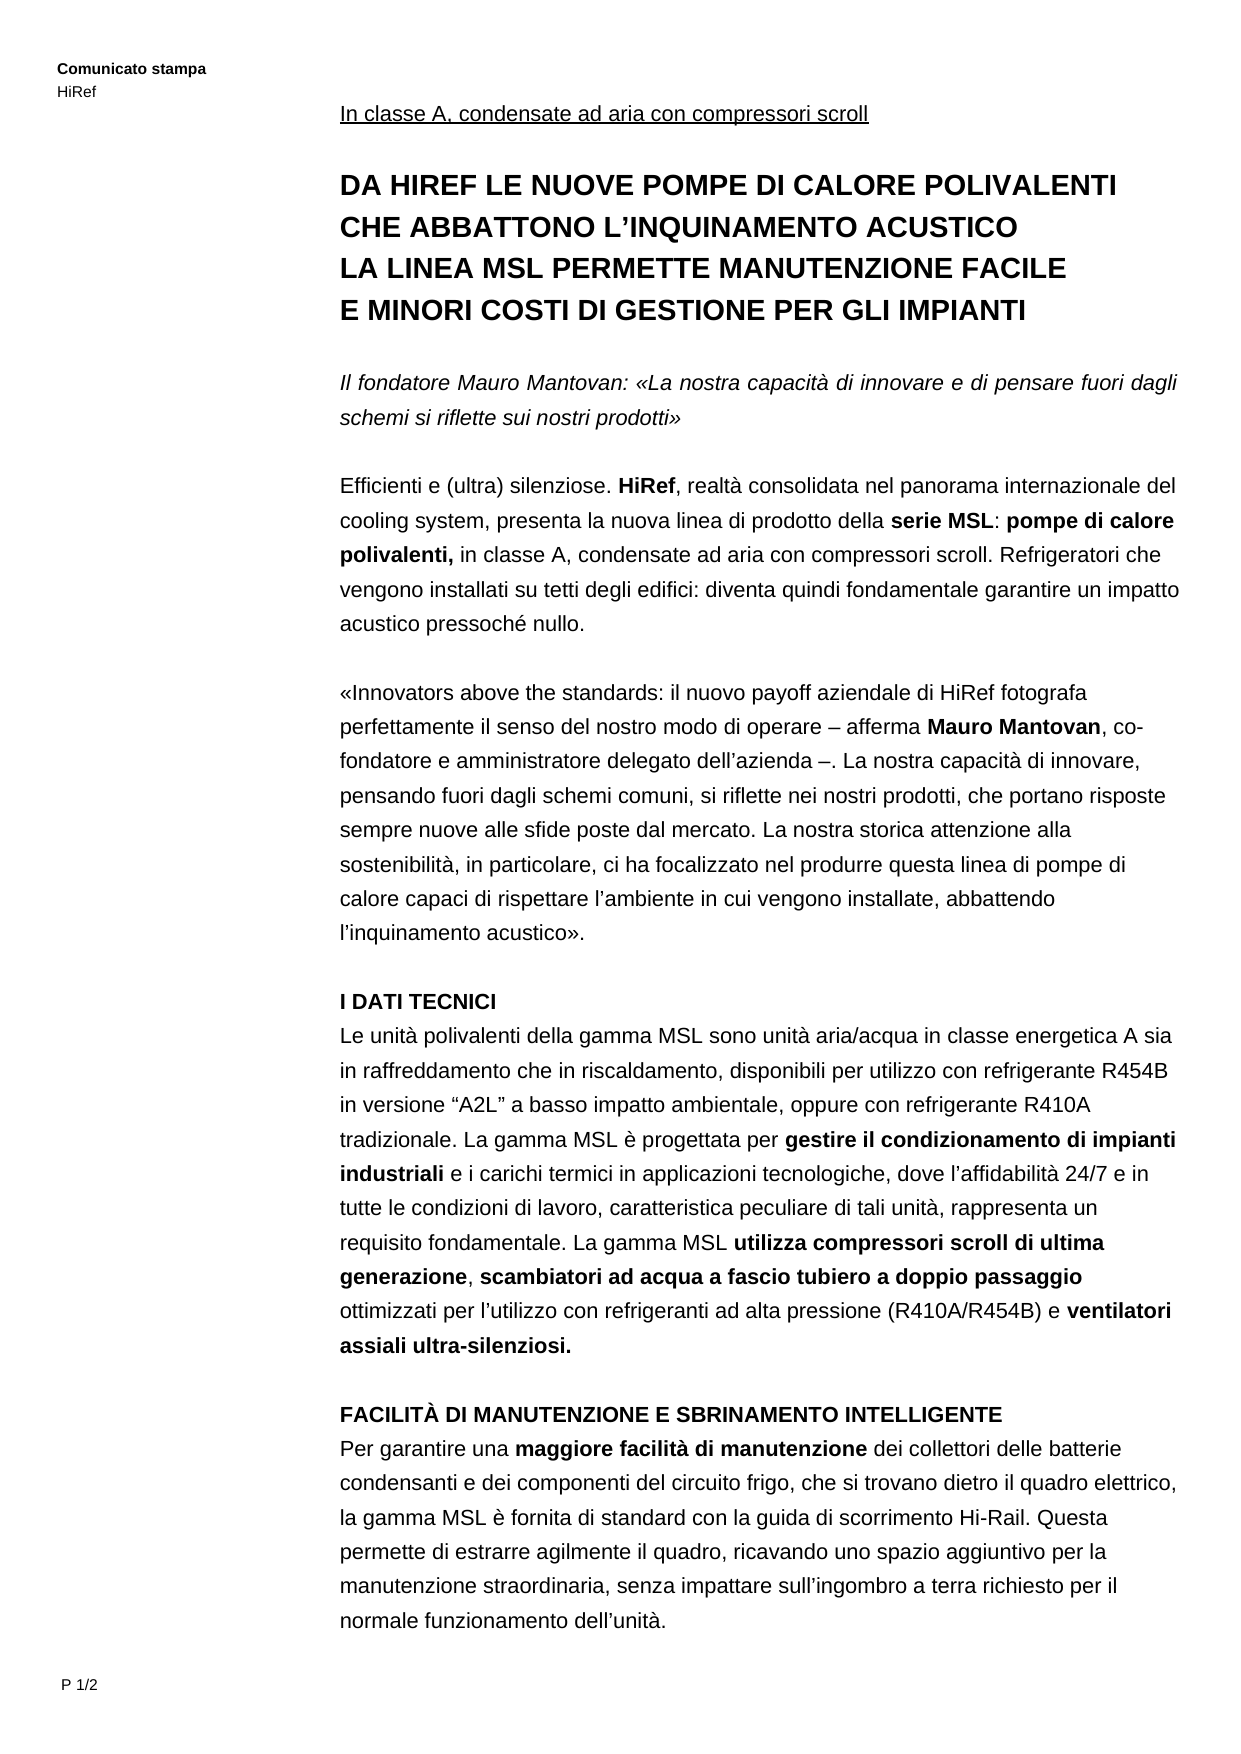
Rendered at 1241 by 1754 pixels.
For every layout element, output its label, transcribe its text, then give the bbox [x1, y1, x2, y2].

title CHE ABBATTONO L’INQUINAMENTO ACUSTICO LA LINEA MSL PERMETTE MANUTENZIONE FACILE E MINORI COSTI DI GESTIONE PER GLI IMPIANTI [339, 204, 1181, 329]
text Efficienti e (ultra) silenziose. HiRef, realtà consolidata nel panorama internazionale del cooling system, presenta la nuova linea di prodotto della serie MSL: pompe di calore polivalenti, in classe A, condensate ad aria con compressori scroll. Refrigeratori che vengono installati su tetti degli edifici: diventa quindi fondamentale garantire un impatto acustico pressoché nullo. [339, 466, 1181, 638]
text Per garantire una maggiore facilità di manutenzione dei collettori delle batterie condensanti e dei componenti del circuito frigo, che si trovano dietro il quadro elettrico, la gamma MSL è fornita di standard con la guida di scorrimento Hi-Rail. Questa permette di estrarre agilmente il quadro, ricavando uno spazio aggiuntivo per la manutenzione straordinaria, senza impattare sull’ingombro a terra richiesto per il normale funzionamento dell’unità. [339, 1429, 1181, 1635]
text In classe A, condensate ad aria con compressori scroll [339, 93, 1181, 128]
text I DATI TECNICI Le unità polivalenti della gamma MSL sono unità aria/acqua in classe energetica A sia in raffreddamento che in riscaldamento, disponibili per utilizzo con refrigerante R454B in versione “A2L” a basso impatto ambientale, oppure con refrigerante R410A tradizionale. La gamma MSL è progettata per gestire il condizionamento di impianti industriali e i carichi termici in applicazioni tecnologiche, dove l’affidabilità 24/7 e in tutte le condizioni di lavoro, caratteristica peculiare di tali unità, rappresenta un requisito fondamentale. La gamma MSL utilizza compressori scroll di ultima generazione, scambiatori ad acqua a fascio tubiero a doppio passaggio ottimizzati per l’utilizzo con refrigeranti ad alta pressione (R410A/R454B) e ventilatori assiali ultra-silenziosi. [339, 982, 1181, 1360]
text Il fondatore Mauro Mantovan: «La nostra capacità di innovare e di pensare fuori dagli schemi si riflette sui nostri prodotti» [339, 363, 1181, 432]
text FACILITÀ DI MANUTENZIONE E SBRINAMENTO INTELLIGENTE [339, 1394, 1181, 1429]
text «Innovators above the standards: il nuovo payoff aziendale di HiRef fotografa perfettamente il senso del nostro modo di operare – afferma Mauro Mantovan, co-fondatore e amministratore delegato dell’azienda –. La nostra capacità di innovare, pensando fuori dagli schemi comuni, si riflette nei nostri prodotti, che portano risposte sempre nuove alle sfide poste dal mercato. La nostra storica attenzione alla sostenibilità, in particolare, ci ha focalizzato nel produrre questa linea di pompe di calore capaci di rispettare l’ambiente in cui vengono installate, abbattendo l’inquinamento acustico». [339, 673, 1181, 948]
title DA HIREF LE NUOVE POMPE DI CALORE POLIVALENTI [339, 162, 1181, 204]
